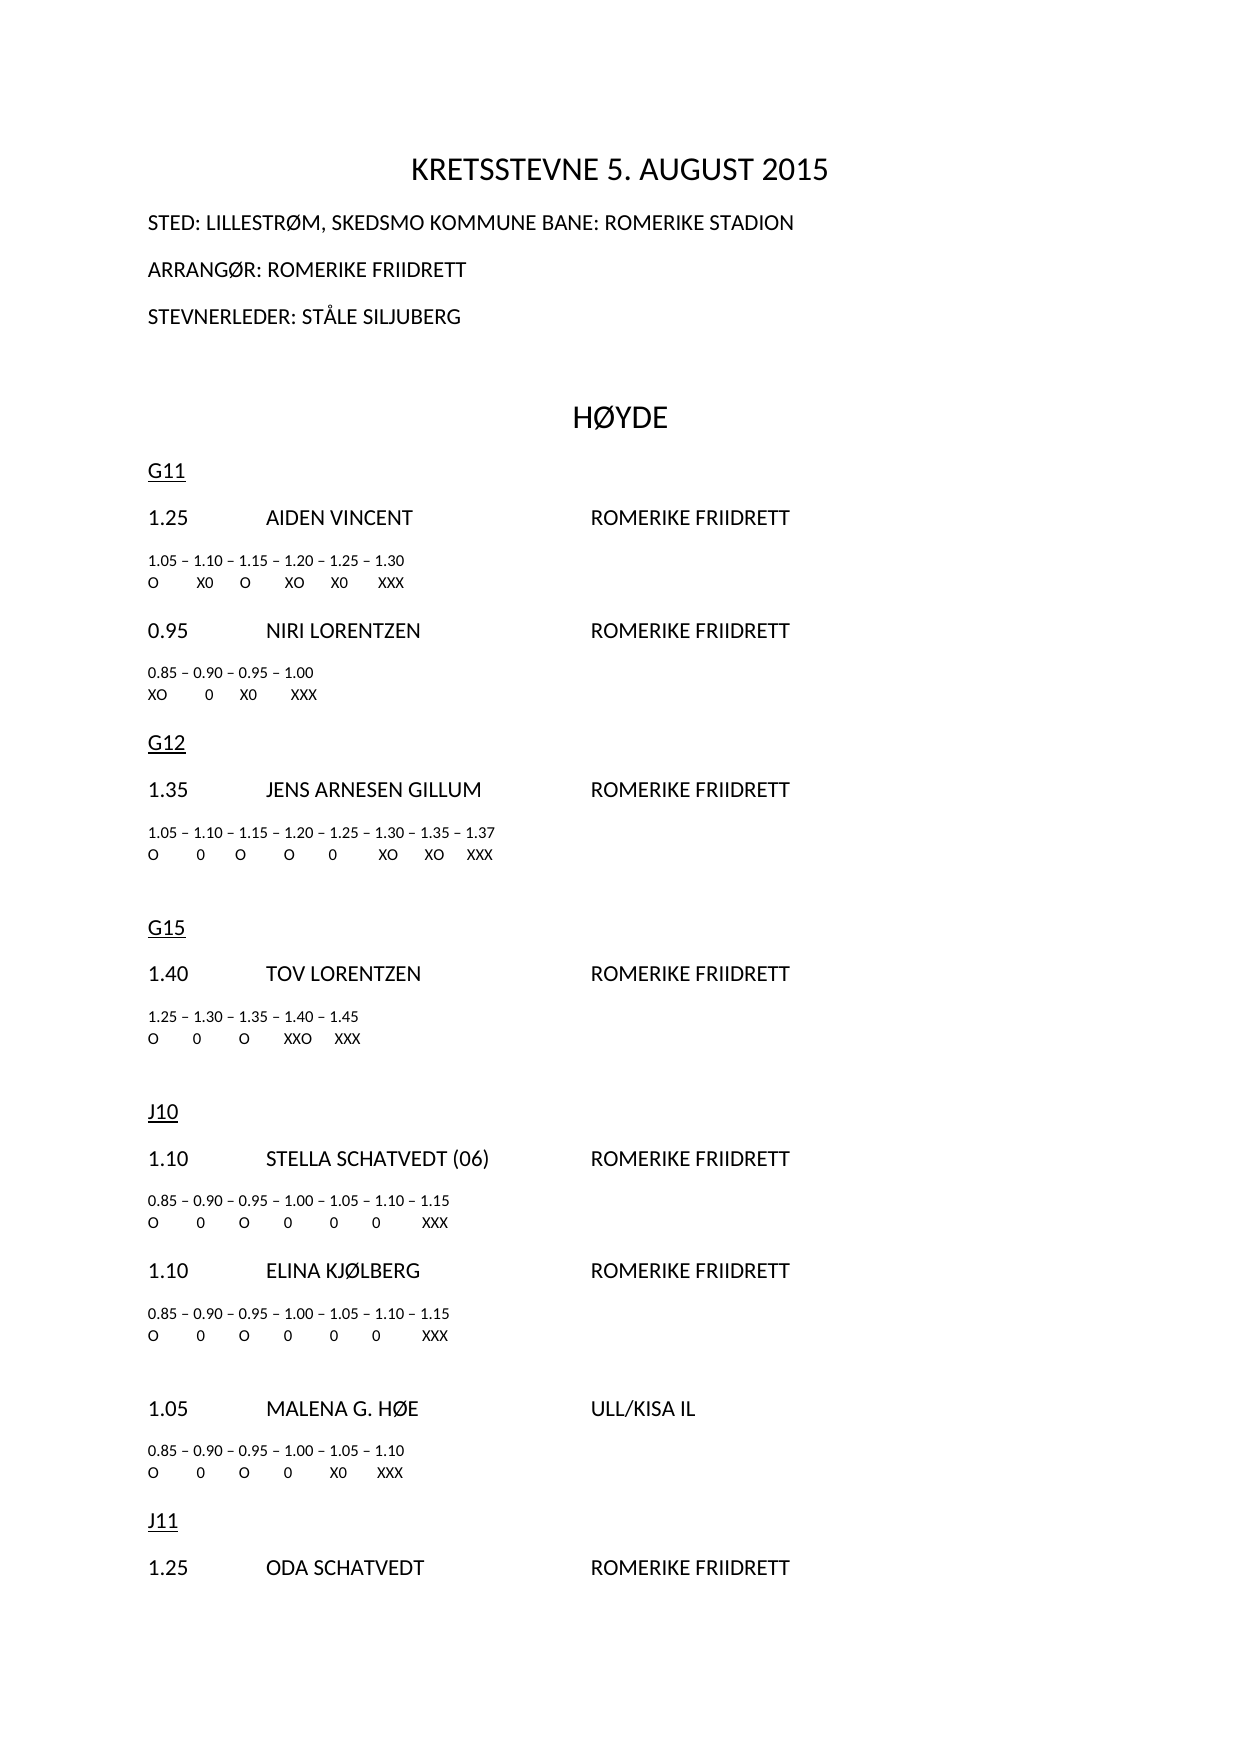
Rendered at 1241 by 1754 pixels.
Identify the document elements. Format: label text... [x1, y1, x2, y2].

text 0.85 – 0.90 – 0.95 – 1.00 – 1.05 – 1.10 – 1.15 [148, 1191, 1093, 1211]
text 1.10 STELLA SCHATVEDT (06) ROMERIKE FRIIDRETT [148, 1144, 1093, 1172]
text STEVNERLEDER: STÅLE SILJUBERG [148, 302, 1093, 330]
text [148, 1303, 1093, 1323]
text J11 [148, 1506, 1093, 1534]
text J10 [148, 1097, 1093, 1125]
text G11 [148, 456, 1093, 484]
text 1.05 MALENA G. HØE ULL/KISA IL [148, 1394, 1093, 1422]
text 1.05 – 1.10 – 1.15 – 1.20 – 1.25 – 1.30 – 1.35 – 1.37 [148, 822, 1093, 842]
text XO 0 X0 XXX [148, 684, 1093, 705]
text 1.35 JENS ARNESEN GILLUM ROMERIKE FRIIDRETT [148, 775, 1093, 803]
text O 0 O 0 0 0 XXX [148, 1213, 1093, 1233]
text G12 [148, 728, 1093, 756]
text 0.85 – 0.90 – 0.95 – 1.00 [148, 663, 1093, 683]
text HØYDE [148, 396, 1093, 436]
text 1.25 – 1.30 – 1.35 – 1.40 – 1.45 [148, 1006, 1093, 1027]
text 0.85 – 0.90 – 0.95 – 1.00 – 1.05 – 1.10 [148, 1441, 1093, 1461]
text O 0 O 0 0 0 XXX [148, 1325, 1093, 1345]
text 0.95 NIRI LORENTZEN ROMERIKE FRIIDRETT [148, 616, 1093, 644]
text O 0 O 0 X0 XXX [148, 1463, 1093, 1483]
text KRETSSTEVNE 5. AUGUST 2015 [148, 148, 1093, 188]
text 1.05 – 1.10 – 1.15 – 1.20 – 1.25 – 1.30 [148, 550, 1093, 570]
text 1.25 ODA SCHATVEDT ROMERIKE FRIIDRETT [148, 1553, 1093, 1581]
text 1.10 ELINA KJØLBERG ROMERIKE FRIIDRETT [148, 1256, 1093, 1284]
text 1.40 TOV LORENTZEN ROMERIKE FRIIDRETT [148, 959, 1093, 987]
text G15 [148, 913, 1093, 941]
text 1.25 AIDEN VINCENT ROMERIKE FRIIDRETT [148, 503, 1093, 531]
text ARRANGØR: ROMERIKE FRIIDRETT [148, 255, 1093, 283]
text O 0 O O 0 XO XO XXX [148, 844, 1093, 864]
text O X0 O XO X0 XXX [148, 572, 1093, 592]
text O 0 O XXO XXX [148, 1028, 1093, 1048]
text STED: LILLESTRØM, SKEDSMO KOMMUNE BANE: ROMERIKE STADION [148, 208, 1093, 236]
